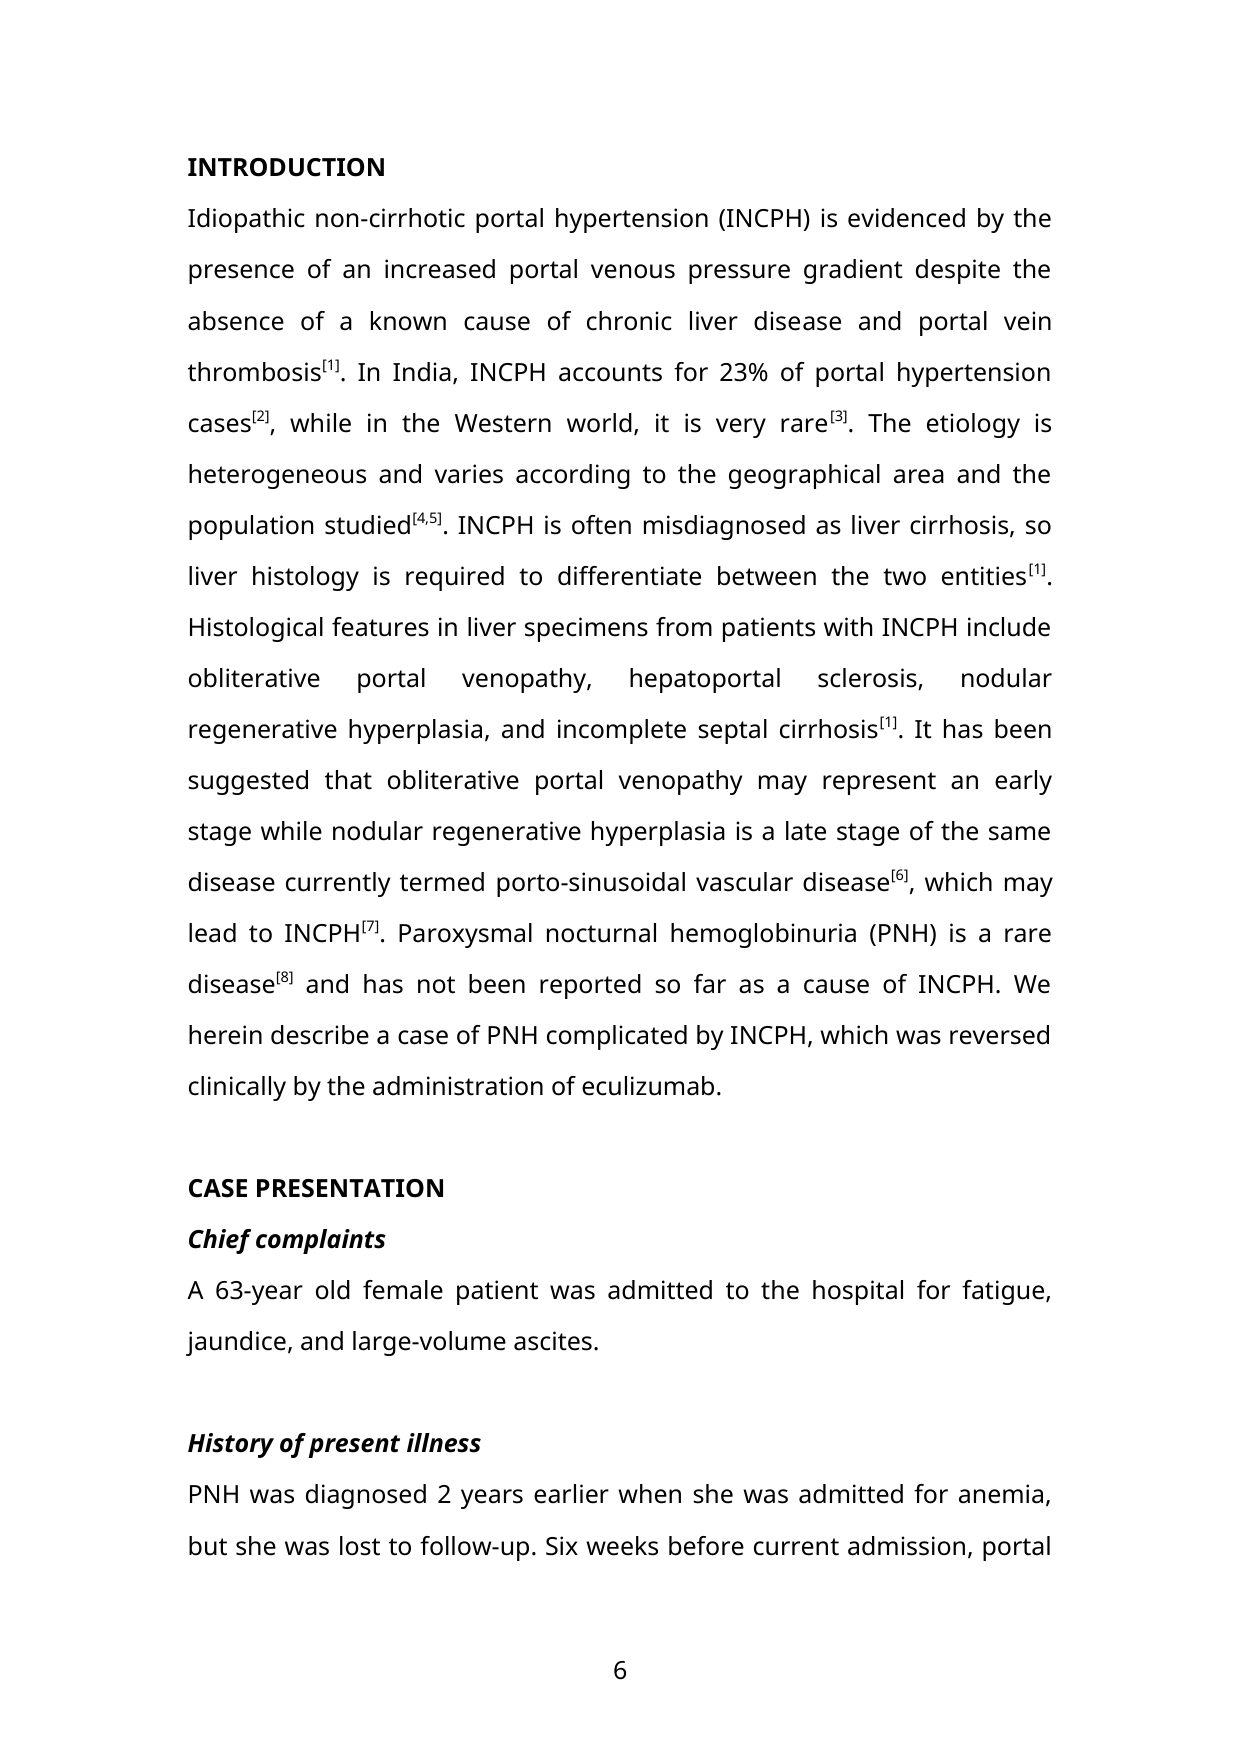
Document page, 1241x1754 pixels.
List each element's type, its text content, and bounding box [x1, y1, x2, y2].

text History of present illness [187, 1426, 1053, 1460]
text INTRODUCTION [187, 150, 1053, 184]
text A 63-year old female patient was admitted to the hospital for fatigue, jaundice, and large-volume ascites. [187, 1273, 1053, 1358]
text Chief complaints [187, 1222, 1053, 1256]
text Idiopathic non-cirrhotic portal hypertension (INCPH) is evidenced by the presence of an increased portal venous pressure gradient despite the absence of a known cause of chronic liver disease and portal vein thrombosis[1]. In India, INCPH accounts for 23% of portal hypertension cases[2], while in the Western world, it is very rare[3]. The etiology is heterogeneous and varies according to the geographical area and the population studied[4,5]. INCPH is often misdiagnosed as liver cirrhosis, so liver histology is required to differentiate between the two entities[1]. Histological features in liver specimens from patients with INCPH include obliterative portal venopathy, hepatoportal sclerosis, nodular regenerative hyperplasia, and incomplete septal cirrhosis[1]. It has been suggested that obliterative portal venopathy may represent an early stage while nodular regenerative hyperplasia is a late stage of the same disease currently termed porto-sinusoidal vascular disease[6], which may lead to INCPH[7]. Paroxysmal nocturnal hemoglobinuria (PNH) is a rare disease[8] and has not been reported so far as a cause of INCPH. We herein describe a case of PNH complicated by INCPH, which was reversed clinically by the administration of eculizumab. [187, 201, 1053, 1103]
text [187, 1477, 1053, 1562]
text CASE PRESENTATION [187, 1171, 1053, 1205]
